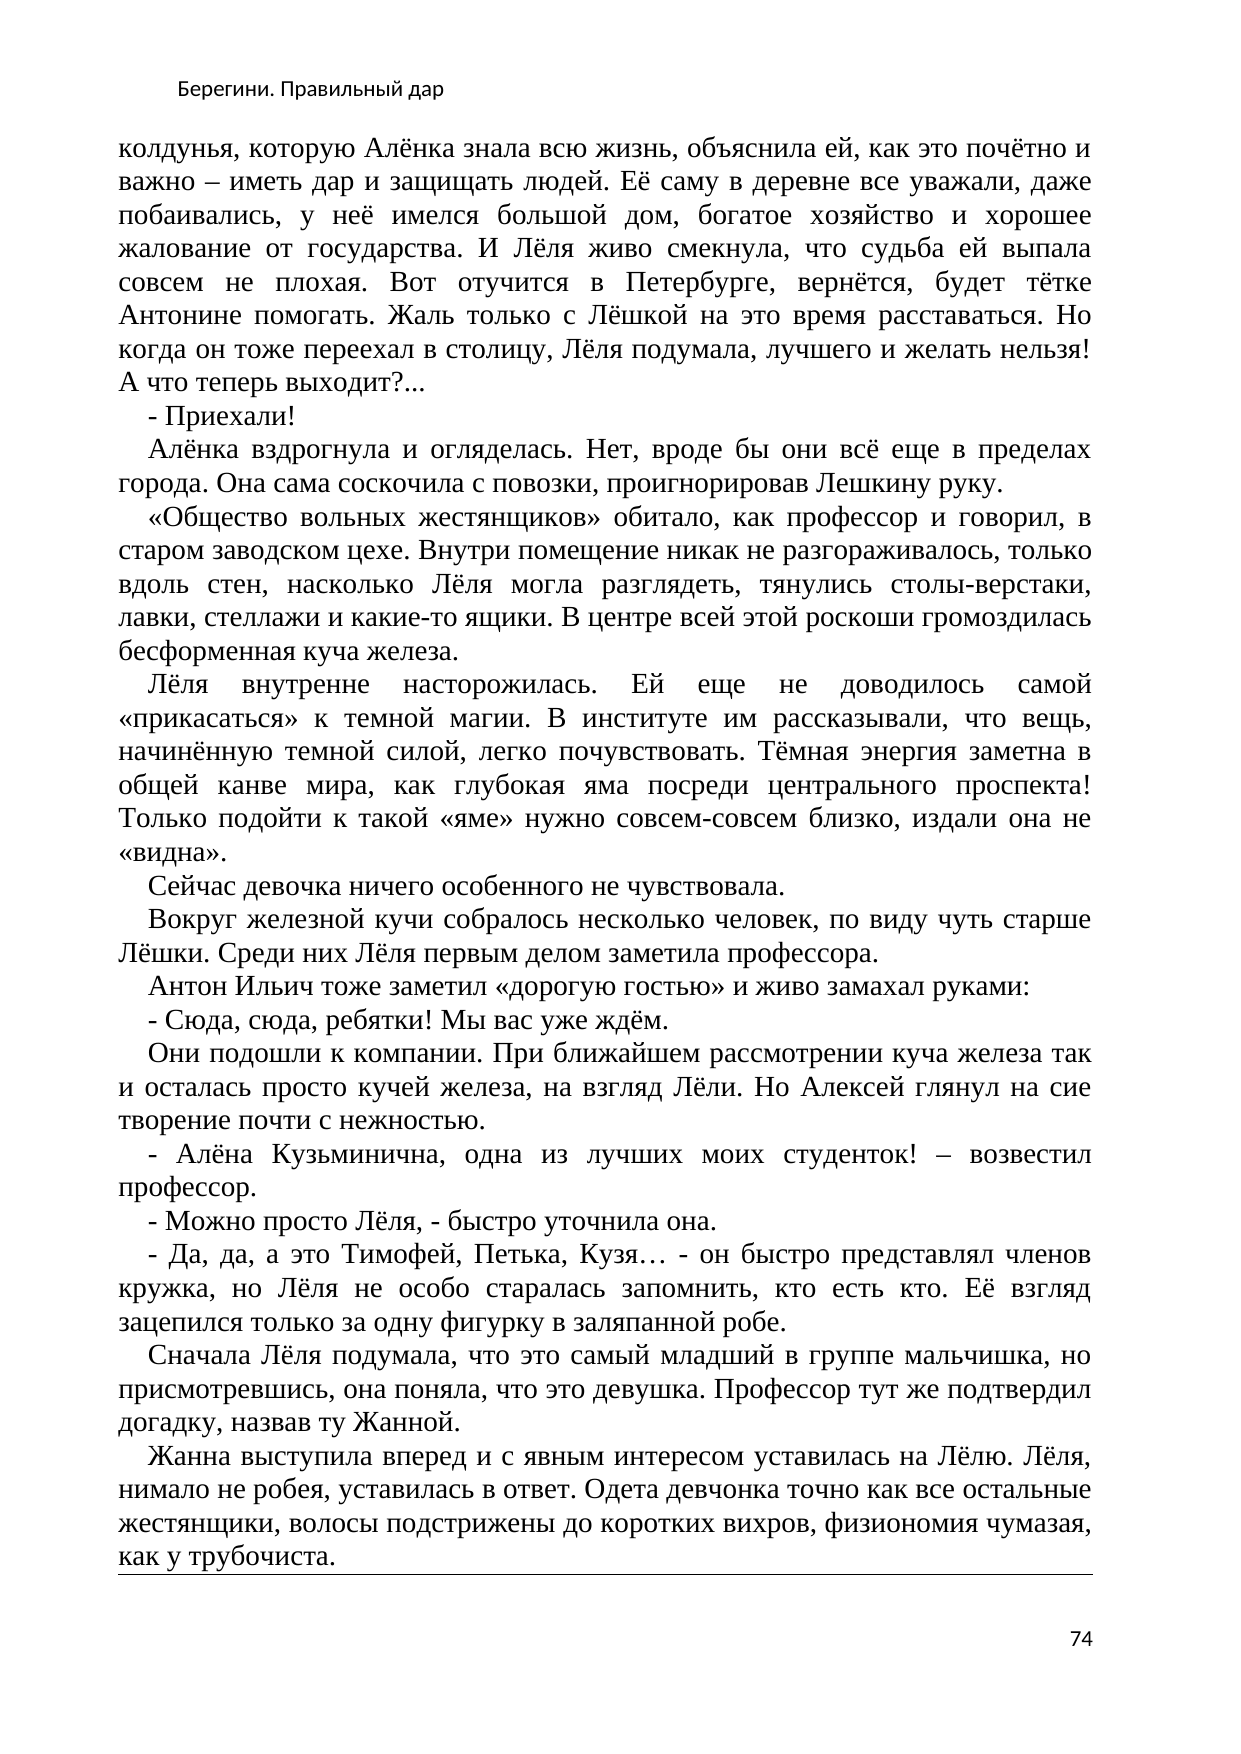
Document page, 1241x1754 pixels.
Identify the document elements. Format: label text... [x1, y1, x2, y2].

text - Можно просто Лёля, - быстро уточнила она. [118, 1203, 1093, 1237]
text - Да, да, а это Тимофей, Петька, Кузя… - он быстро представлял членов кружка, но Лёля не особо старалась запомнить, кто есть кто. Её взгляд зацепился только за одну фигурку в заляпанной робе. [118, 1237, 1093, 1337]
text - Приехали! [118, 398, 1093, 432]
text - Алёна Кузьминична, одна из лучших моих студенток! – возвестил профессор. [118, 1136, 1093, 1203]
text Лёля внутренне насторожилась. Ей еще не доводилось самой «прикасаться» к темной магии. В институте им рассказывали, что вещь, начинённую темной силой, легко почувствовать. Тёмная энергия заметна в общей канве мира, как глубокая яма посреди центрального проспекта! Только подойти к такой «яме» нужно совсем-совсем близко, издали она не «видна». [118, 666, 1093, 868]
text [118, 130, 1093, 398]
text Вокруг железной кучи собралось несколько человек, по виду чуть старше Лёшки. Среди них Лёля первым делом заметила профессора. [118, 901, 1093, 968]
text Они подошли к компании. При ближайшем рассмотрении куча железа так и осталась просто кучей железа, на взгляд Лёли. Но Алексей глянул на сие творение почти с нежностью. [118, 1035, 1093, 1136]
text - Сюда, сюда, ребятки! Мы вас уже ждём. [118, 1002, 1093, 1035]
text Антон Ильич тоже заметил «дорогую гостью» и живо замахал руками: [118, 968, 1093, 1002]
text «Общество вольных жестянщиков» обитало, как профессор и говорил, в старом заводском цехе. Внутри помещение никак не разгораживалось, только вдоль стен, насколько Лёля могла разглядеть, тянулись столы-верстаки, лавки, стеллажи и какие-то ящики. В центре всей этой роскоши громоздилась бесформенная куча железа. [118, 499, 1093, 666]
text Сейчас девочка ничего особенного не чувствовала. [118, 868, 1093, 901]
text Сначала Лёля подумала, что это самый младший в группе мальчишка, но присмотревшись, она поняла, что это девушка. Профессор тут же подтвердил догадку, назвав ту Жанной. [118, 1337, 1093, 1438]
text Алёнка вздрогнула и огляделась. Нет, вроде бы они всё еще в пределах города. Она сама соскочила с повозки, проигнорировав Лешкину руку. [118, 432, 1093, 499]
text Жанна выступила вперед и с явным интересом уставилась на Лёлю. Лёля, нимало не робея, уставилась в ответ. Одета девчонка точно как все остальные жестянщики, волосы подстрижены до коротких вихров, физиономия чумазая, как у трубочиста. [118, 1438, 1093, 1574]
